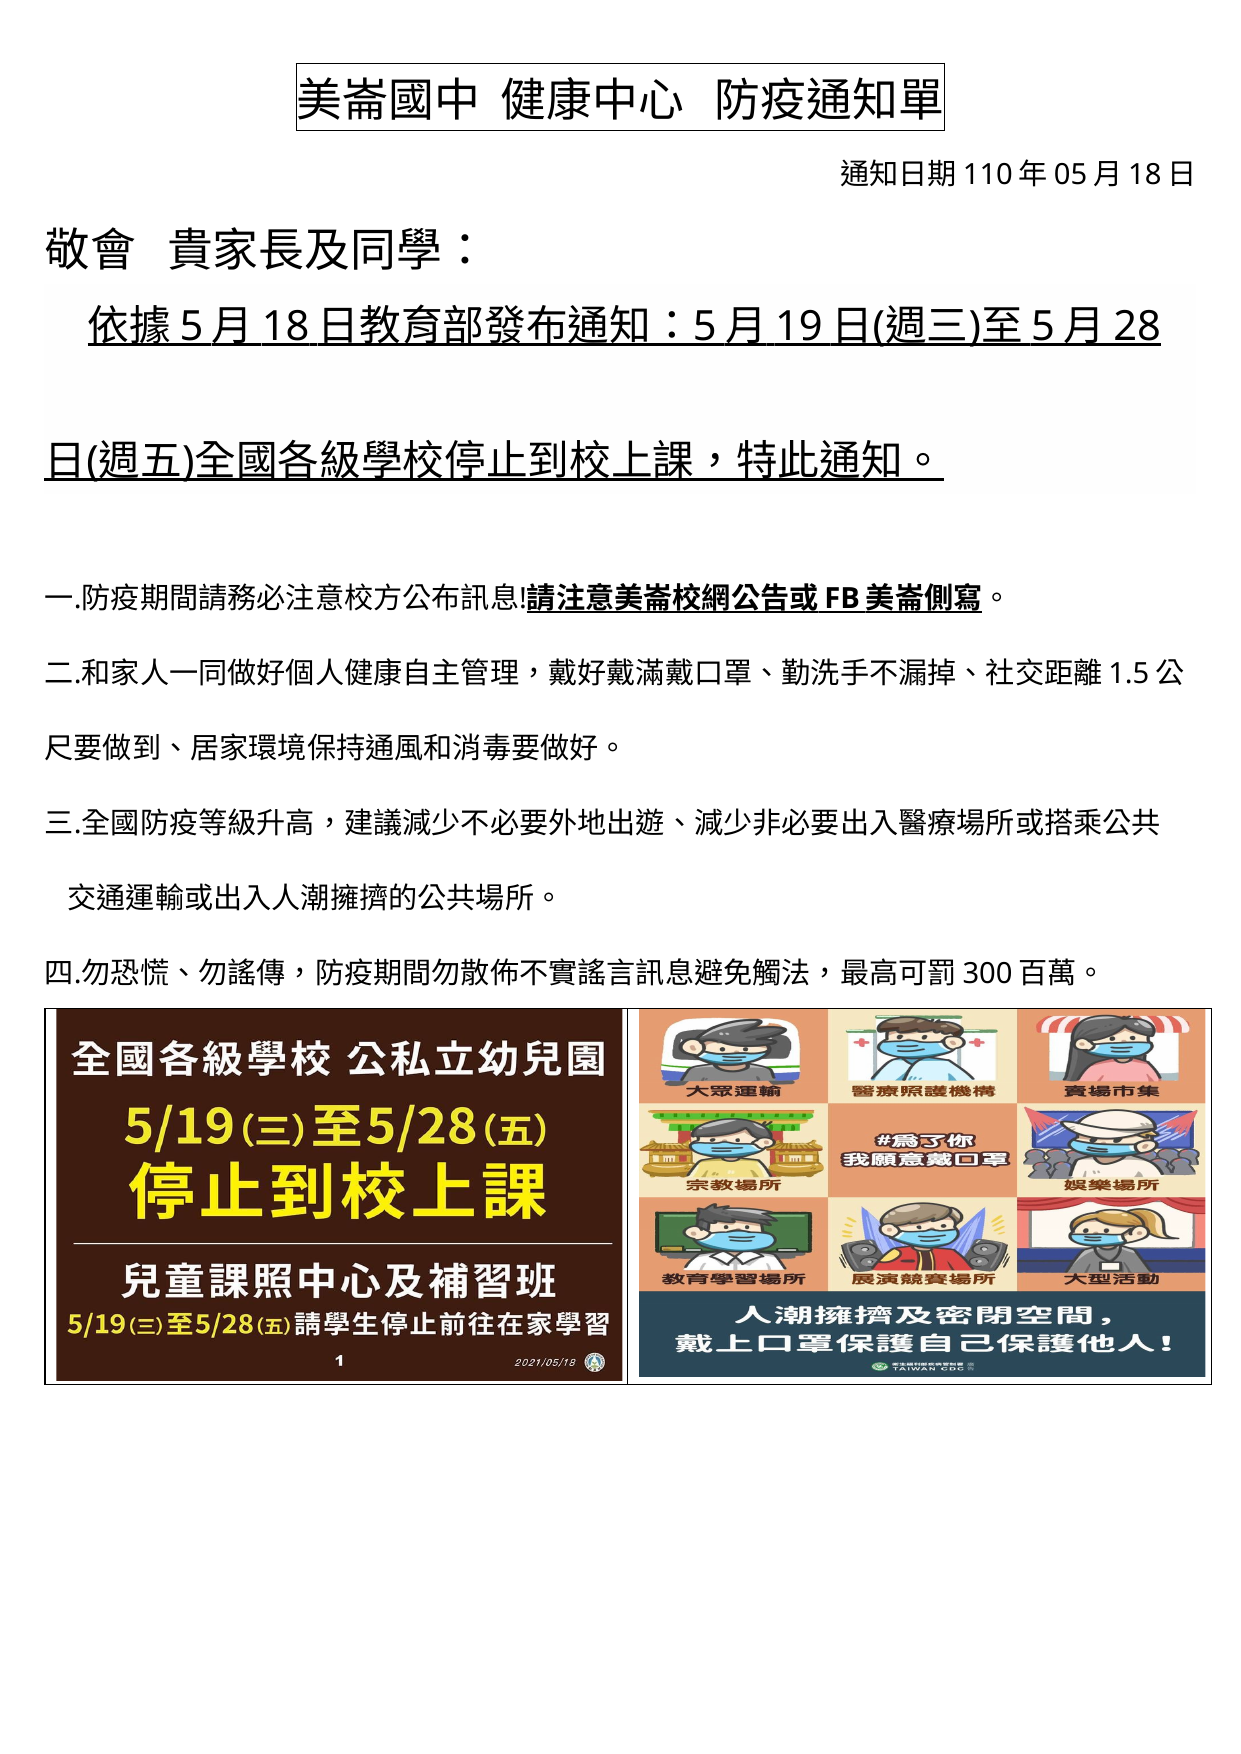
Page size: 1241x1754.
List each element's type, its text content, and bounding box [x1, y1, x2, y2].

picture [56, 1009, 623, 1381]
text 四.勿恐慌、勿謠傳，防疫期間勿散佈不實謠言訊息避免觸法，最高可罰300百萬。 [44, 933, 1196, 1008]
table_header [46, 1009, 627, 1384]
text 依據5月18日教育部發布通知：5月19日(週三)至5月28日(週五)全國各級學校停止到校上課，特此通知。 [44, 284, 1196, 494]
table_header [628, 1009, 1211, 1384]
text 一.防疫期間請務必注意校方公布訊息!請注意美崙校網公告或FB美崙側寫。 [44, 558, 1196, 633]
text 美崙國中 健康中心 防疫通知單 [44, 59, 1196, 134]
text 交通運輸或出入人潮擁擠的公共場所。 [44, 858, 1196, 933]
picture [639, 1009, 1206, 1377]
text 二.和家人一同做好個人健康自主管理，戴好戴滿戴口罩、勤洗手不漏掉、社交距離1.5公尺要做到、居家環境保持通風和消毒要做好。 [44, 633, 1196, 783]
text 通知日期110年05月18日 [44, 134, 1196, 209]
text 三.全國防疫等級升高，建議減少不必要外地出遊、減少非必要出入醫療場所或搭乘公共 [44, 783, 1196, 858]
text 敬會 貴家長及同學： [44, 209, 1196, 284]
